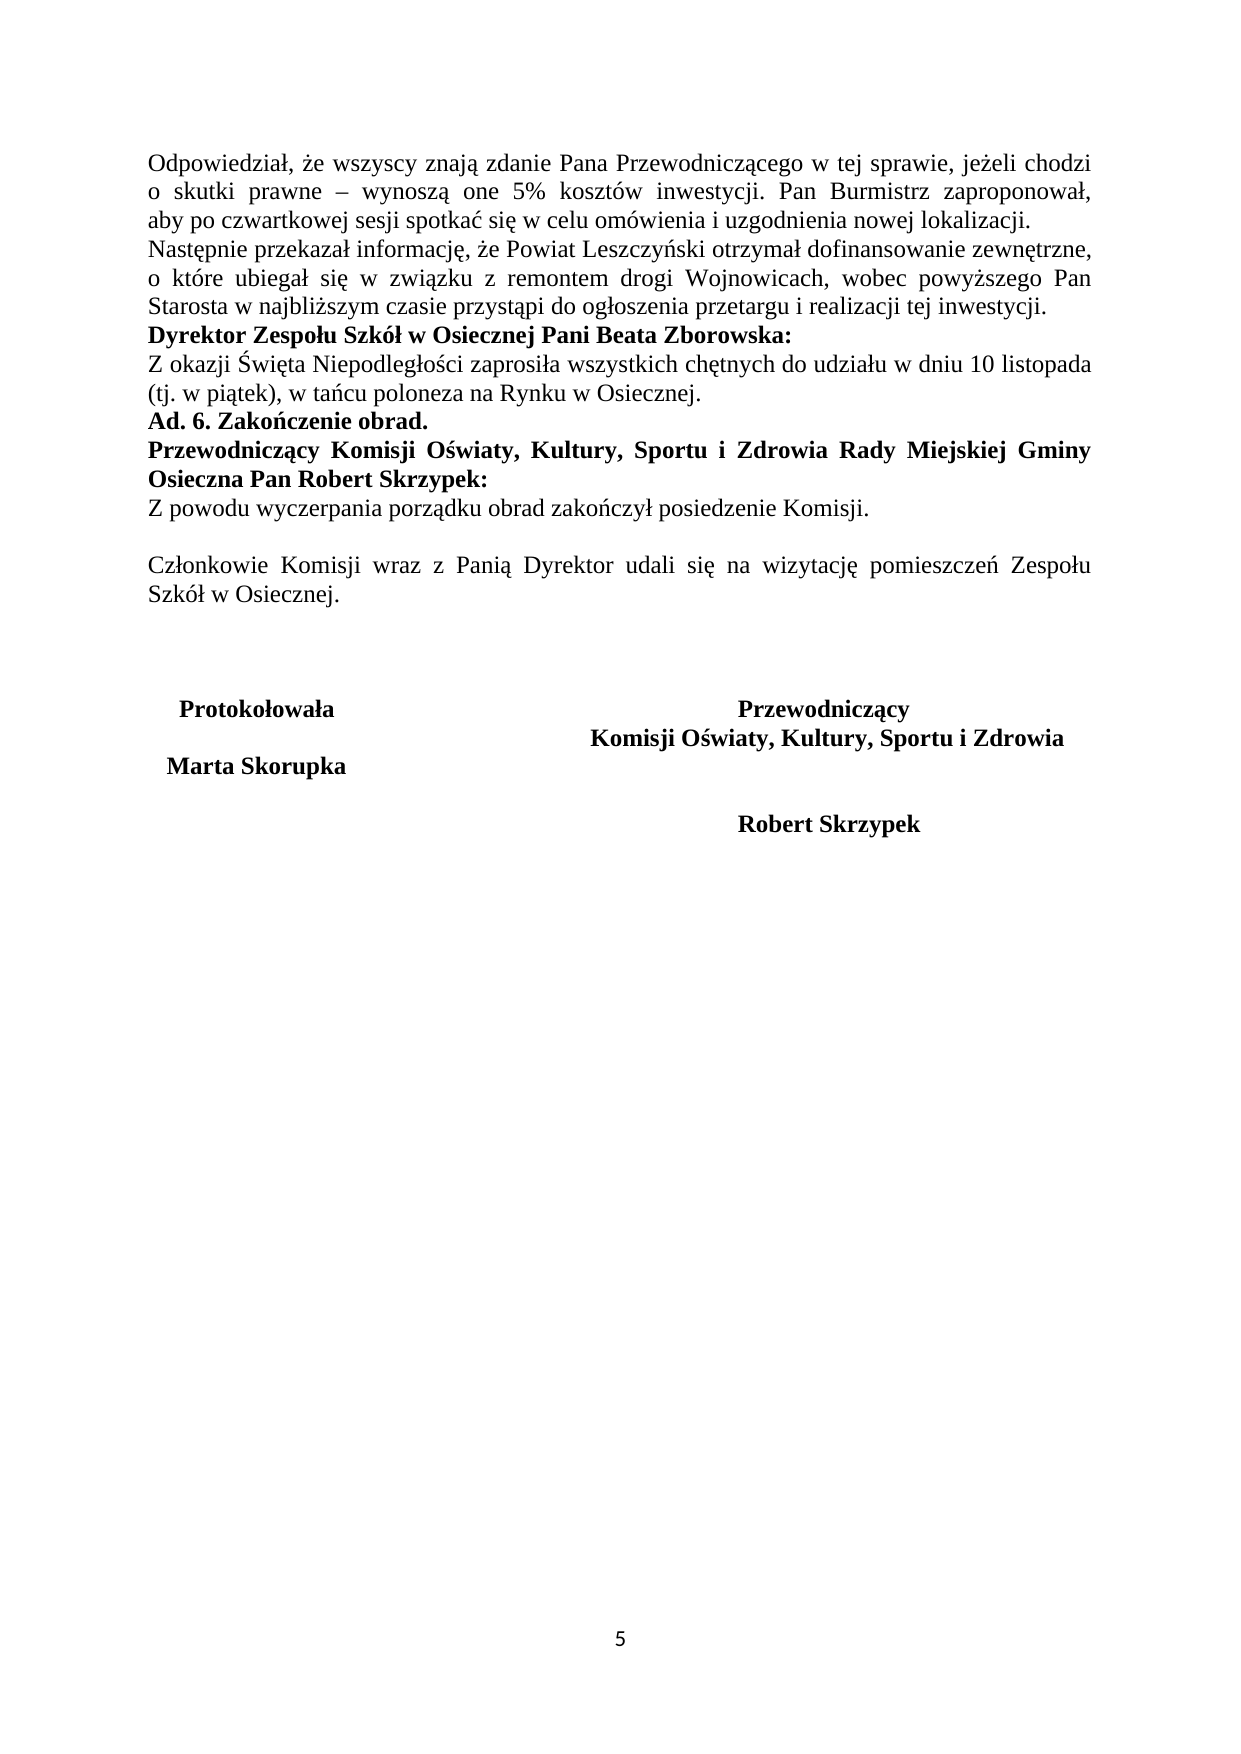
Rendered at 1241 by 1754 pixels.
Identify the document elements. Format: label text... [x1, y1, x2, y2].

text Ad. 6. Zakończenie obrad. [148, 406, 1093, 435]
text Marta Skorupka [148, 751, 1093, 780]
text Członkowie Komisji wraz z Panią Dyrektor udali się na wizytację pomieszczeń Zespołu Szkół w Osiecznej. [148, 550, 1093, 608]
text Przewodniczący Komisji Oświaty, Kultury, Sportu i Zdrowia Rady Miejskiej Gminy Osieczna Pan Robert Skrzypek: [148, 435, 1093, 493]
text Komisji Oświaty, Kultury, Sportu i Zdrowia [590, 723, 1093, 751]
text Następnie przekazał informację, że Powiat Leszczyński otrzymał dofinansowanie zewnętrzne, o które ubiegał się w związku z remontem drogi Wojnowicach, wobec powyższego Pan Starosta w najbliższym czasie przystąpi do ogłoszenia przetargu i realizacji tej inwestycji. [148, 234, 1093, 320]
text Protokołowała Przewodniczący [148, 694, 1093, 723]
text Dyrektor Zespołu Szkół w Osiecznej Pani Beata Zborowska: [148, 320, 1093, 349]
text Robert Skrzypek [664, 809, 1093, 838]
text Z okazji Święta Niepodległości zaprosiła wszystkich chętnych do udziału w dniu 10 listopada (tj. w piątek), w tańcu poloneza na Rynku w Osiecznej. [148, 349, 1093, 406]
text Z powodu wyczerpania porządku obrad zakończył posiedzenie Komisji. [148, 493, 1093, 521]
text Odpowiedział, że wszyscy znają zdanie Pana Przewodniczącego w tej sprawie, jeżeli chodzi o skutki prawne – wynoszą one 5% kosztów inwestycji. Pan Burmistrz zaproponował, aby po czwartkowej sesji spotkać się w celu omówienia i uzgodnienia nowej lokalizacji. [148, 148, 1093, 234]
